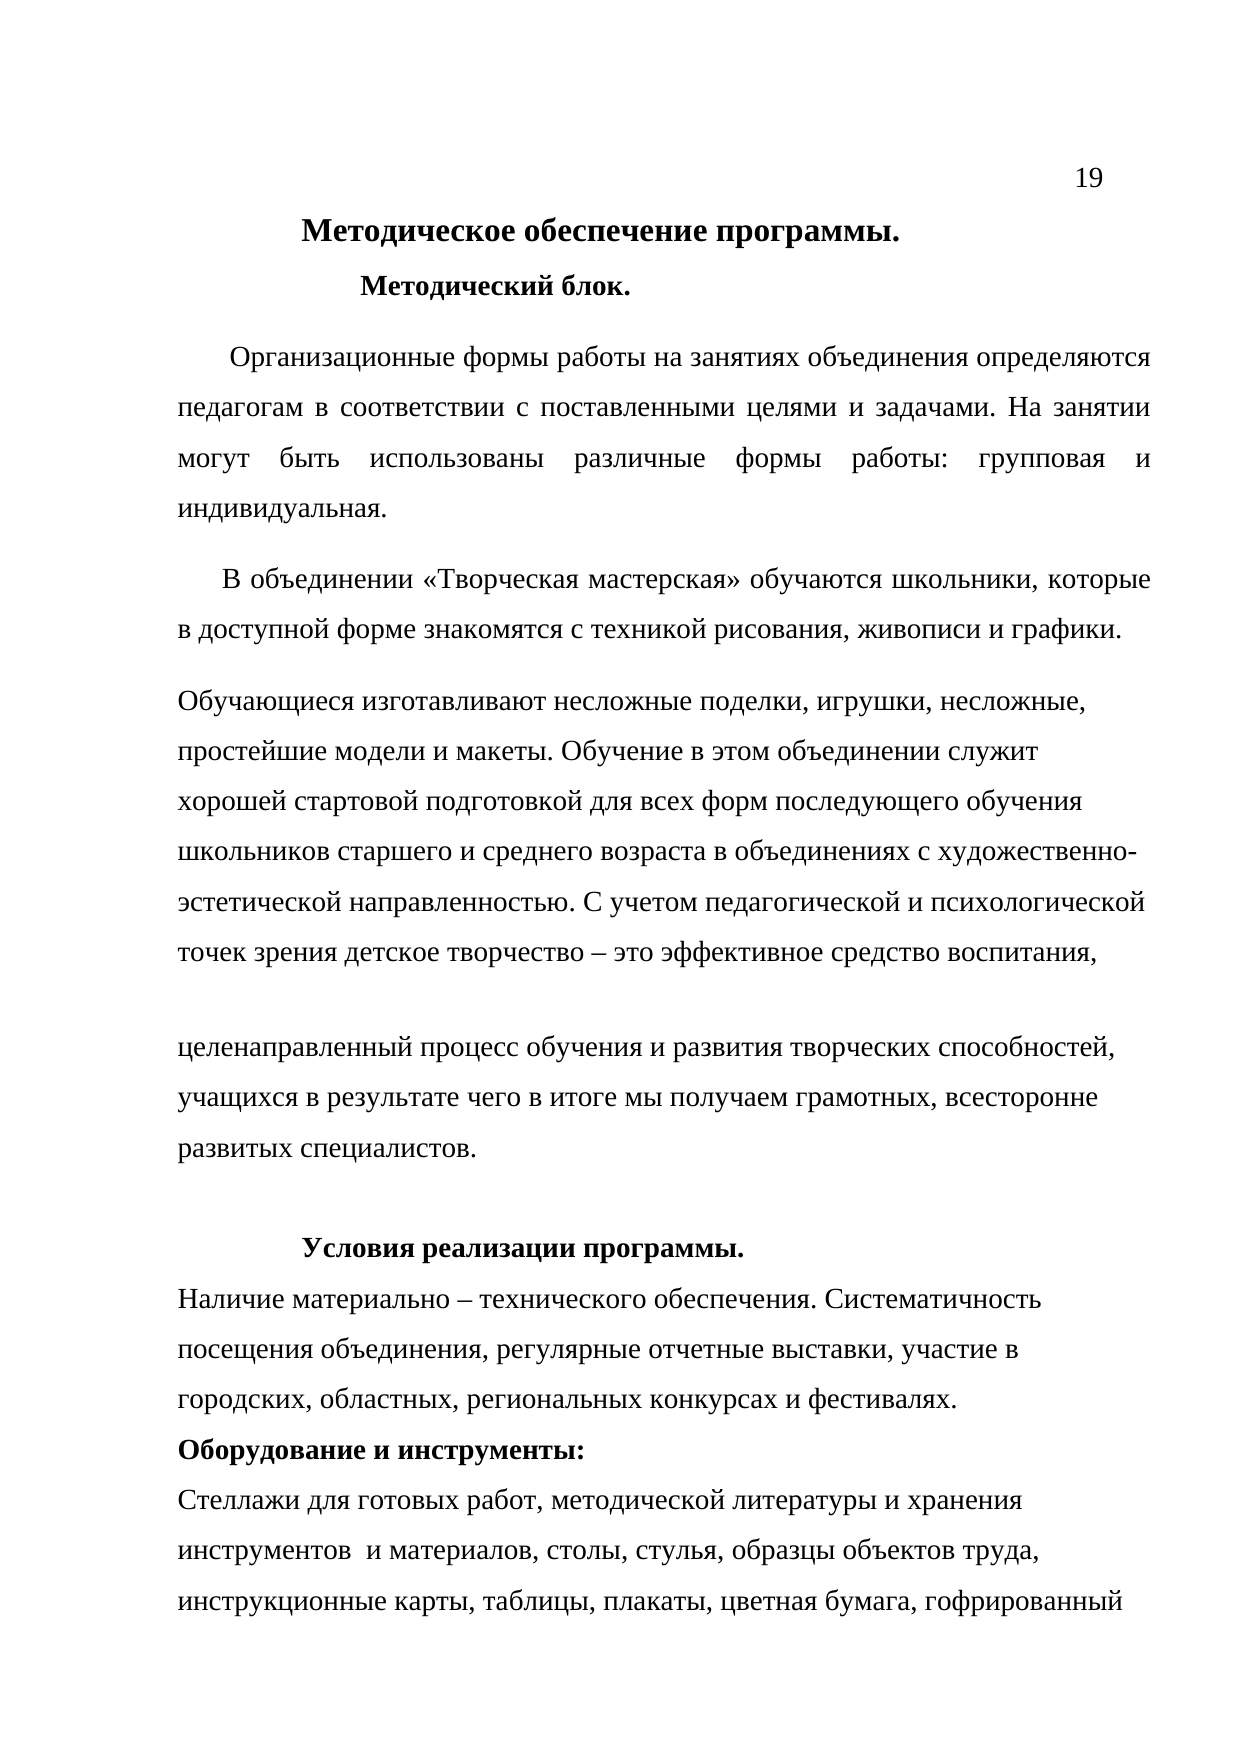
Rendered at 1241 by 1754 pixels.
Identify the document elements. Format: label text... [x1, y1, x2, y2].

text Наличие материально – технического обеспечения. Систематичность посещения объединения, регулярные отчетные выставки, участие в городских, областных, региональных конкурсах и фестивалях. Оборудование и инструменты: [177, 1281, 1152, 1465]
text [177, 1482, 1152, 1616]
text В объединении «Творческая мастерская» обучаются школьники, которые в доступной форме знакомятся с техникой рисования, живописи и графики. [177, 561, 1152, 645]
text Методический блок. [177, 268, 1152, 301]
text Методическое обеспечение программы. [177, 210, 1152, 249]
text Организационные формы работы на занятиях объединения определяются педагогам в соответствии с поставленными целями и задачами. На занятии могут быть использованы различные формы работы: групповая и индивидуальная. [177, 339, 1152, 523]
text целенаправленный процесс обучения и развития творческих способностей, [177, 984, 1152, 1063]
text 19 [177, 160, 1152, 194]
text учащихся в результате чего в итоге мы получаем грамотных, всесторонне развитых специалистов. [177, 1079, 1152, 1163]
text Условия реализации программы. [177, 1231, 1152, 1264]
text Обучающиеся изготавливают несложные поделки, игрушки, несложные, простейшие модели и макеты. Обучение в этом объединении служит хорошей стартовой подготовкой для всех форм последующего обучения школьников старшего и среднего возраста в объединениях с художественно-эстетической направленностью. С учетом педагогической и психологической точек зрения детское творчество – это эффективное средство воспитания, [177, 683, 1152, 968]
